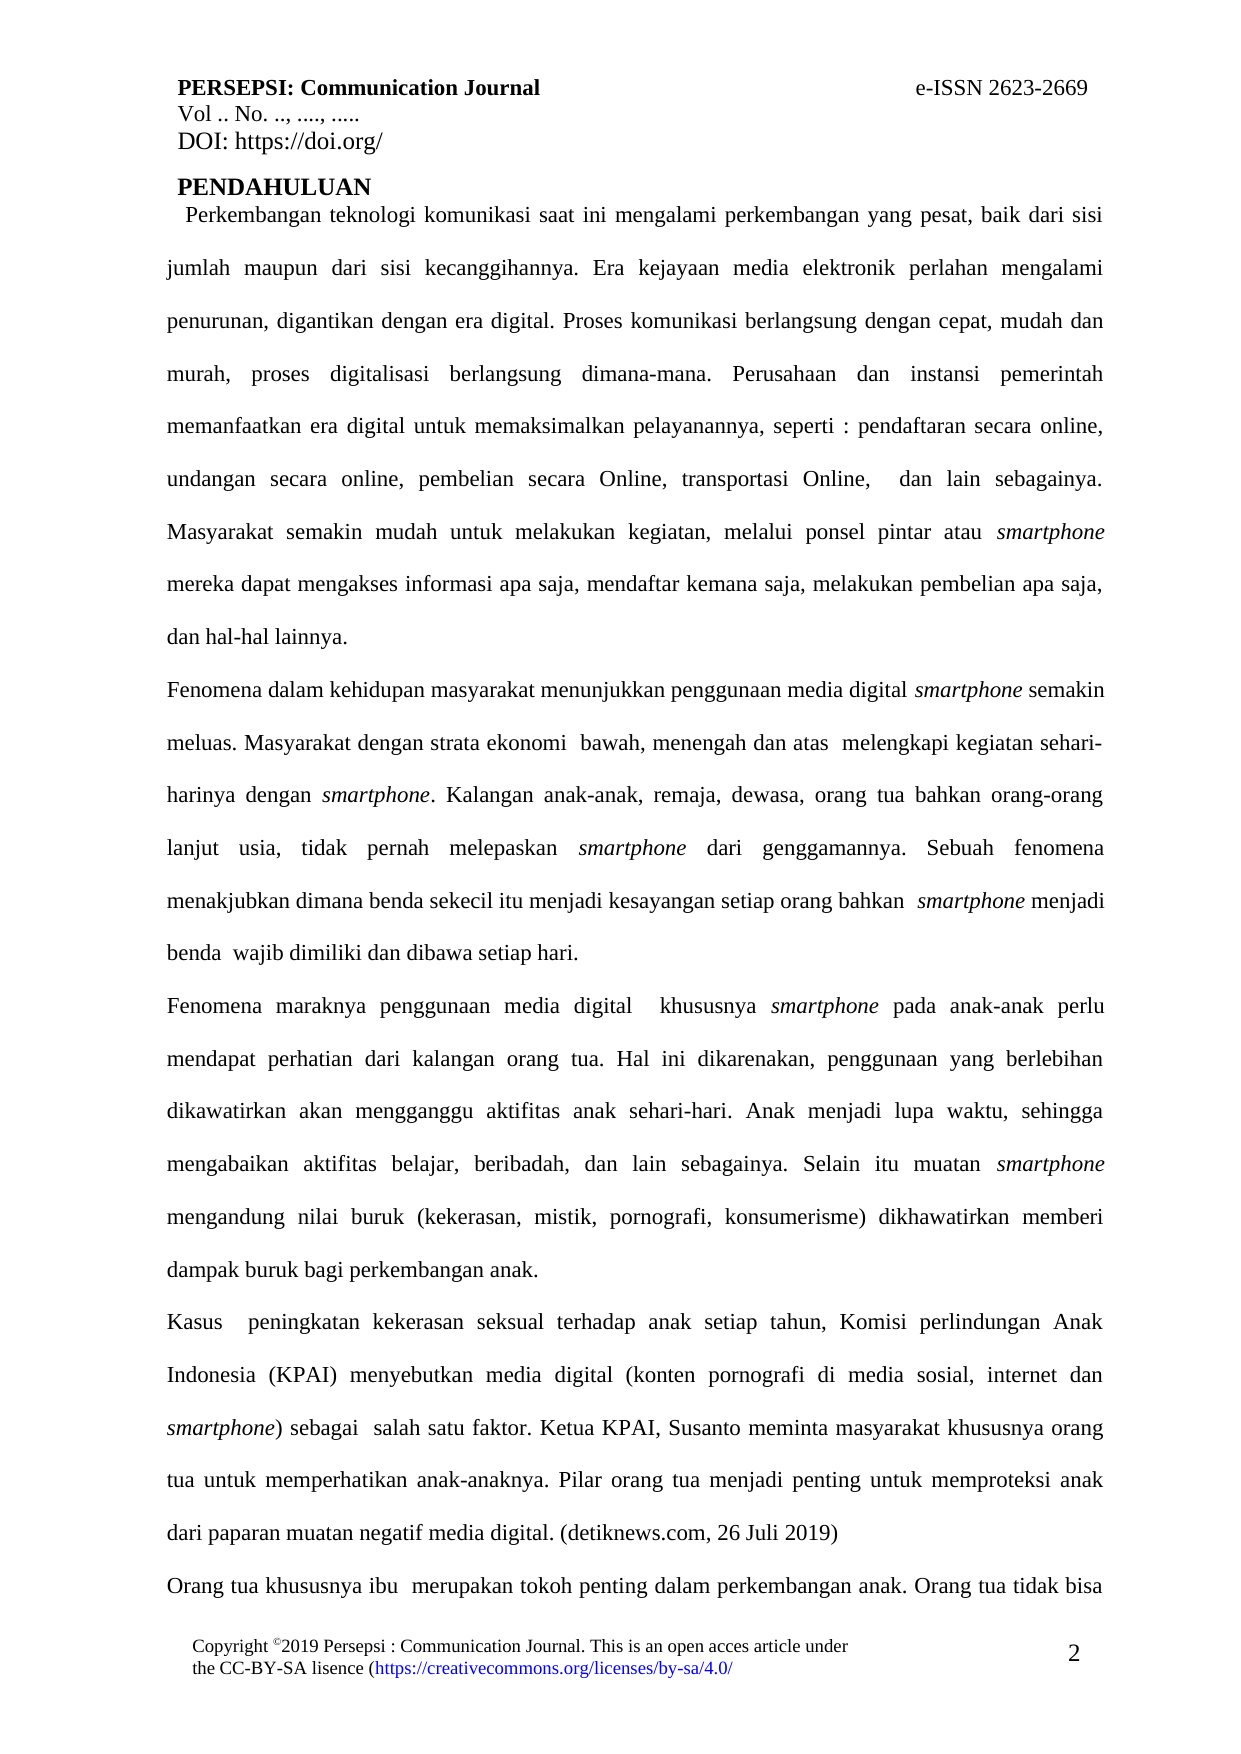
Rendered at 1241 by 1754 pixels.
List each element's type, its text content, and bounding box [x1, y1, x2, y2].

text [167, 1572, 1105, 1598]
text Kasus peningkatan kekerasan seksual terhadap anak setiap tahun, Komisi perlindungan Anak Indonesia (KPAI) menyebutkan media digital (konten pornografi di media sosial, internet dan smartphone) sebagai salah satu faktor. Ketua KPAI, Susanto meminta masyarakat khususnya orang tua untuk memperhatikan anak-anaknya. Pilar orang tua menjadi penting untuk memproteksi anak dari paparan muatan negatif media digital. (detiknews.com, 26 Juli 2019) [167, 1308, 1105, 1546]
text Perkembangan teknologi komunikasi saat ini mengalami perkembangan yang pesat, baik dari sisi jumlah maupun dari sisi kecanggihannya. Era kejayaan media elektronik perlahan mengalami penurunan, digantikan dengan era digital. Proses komunikasi berlangsung dengan cepat, mudah dan murah, proses digitalisasi berlangsung dimana-mana. Perusahaan dan instansi pemerintah memanfaatkan era digital untuk memaksimalkan pelayanannya, seperti : pendaftaran secara online, undangan secara online, pembelian secara Online, transportasi Online, dan lain sebagainya. Masyarakat semakin mudah untuk melakukan kegiatan, melalui ponsel pintar atau smartphone mereka dapat mengakses informasi apa saja, mendaftar kemana saja, melakukan pembelian apa saja, dan hal-hal lainnya. [167, 201, 1105, 649]
text Fenomena maraknya penggunaan media digital khususnya smartphone pada anak-anak perlu mendapat perhatian dari kalangan orang tua. Hal ini dikarenakan, penggunaan yang berlebihan dikawatirkan akan mengganggu aktifitas anak sehari-hari. Anak menjadi lupa waktu, sehingga mengabaikan aktifitas belajar, beribadah, dan lain sebagainya. Selain itu muatan smartphone mengandung nilai buruk (kekerasan, mistik, pornografi, konsumerisme) dikhawatirkan memberi dampak buruk bagi perkembangan anak. [167, 992, 1105, 1282]
text Fenomena dalam kehidupan masyarakat menunjukkan penggunaan media digital smartphone semakin meluas. Masyarakat dengan strata ekonomi bawah, menengah dan atas melengkapi kegiatan sehari-harinya dengan smartphone. Kalangan anak-anak, remaja, dewasa, orang tua bahkan orang-orang lanjut usia, tidak pernah melepaskan smartphone dari genggamannya. Sebuah fenomena menakjubkan dimana benda sekecil itu menjadi kesayangan setiap orang bahkan smartphone menjadi benda wajib dimiliki dan dibawa setiap hari. [167, 676, 1105, 966]
subtitle PENDAHULUAN [177, 173, 1105, 201]
